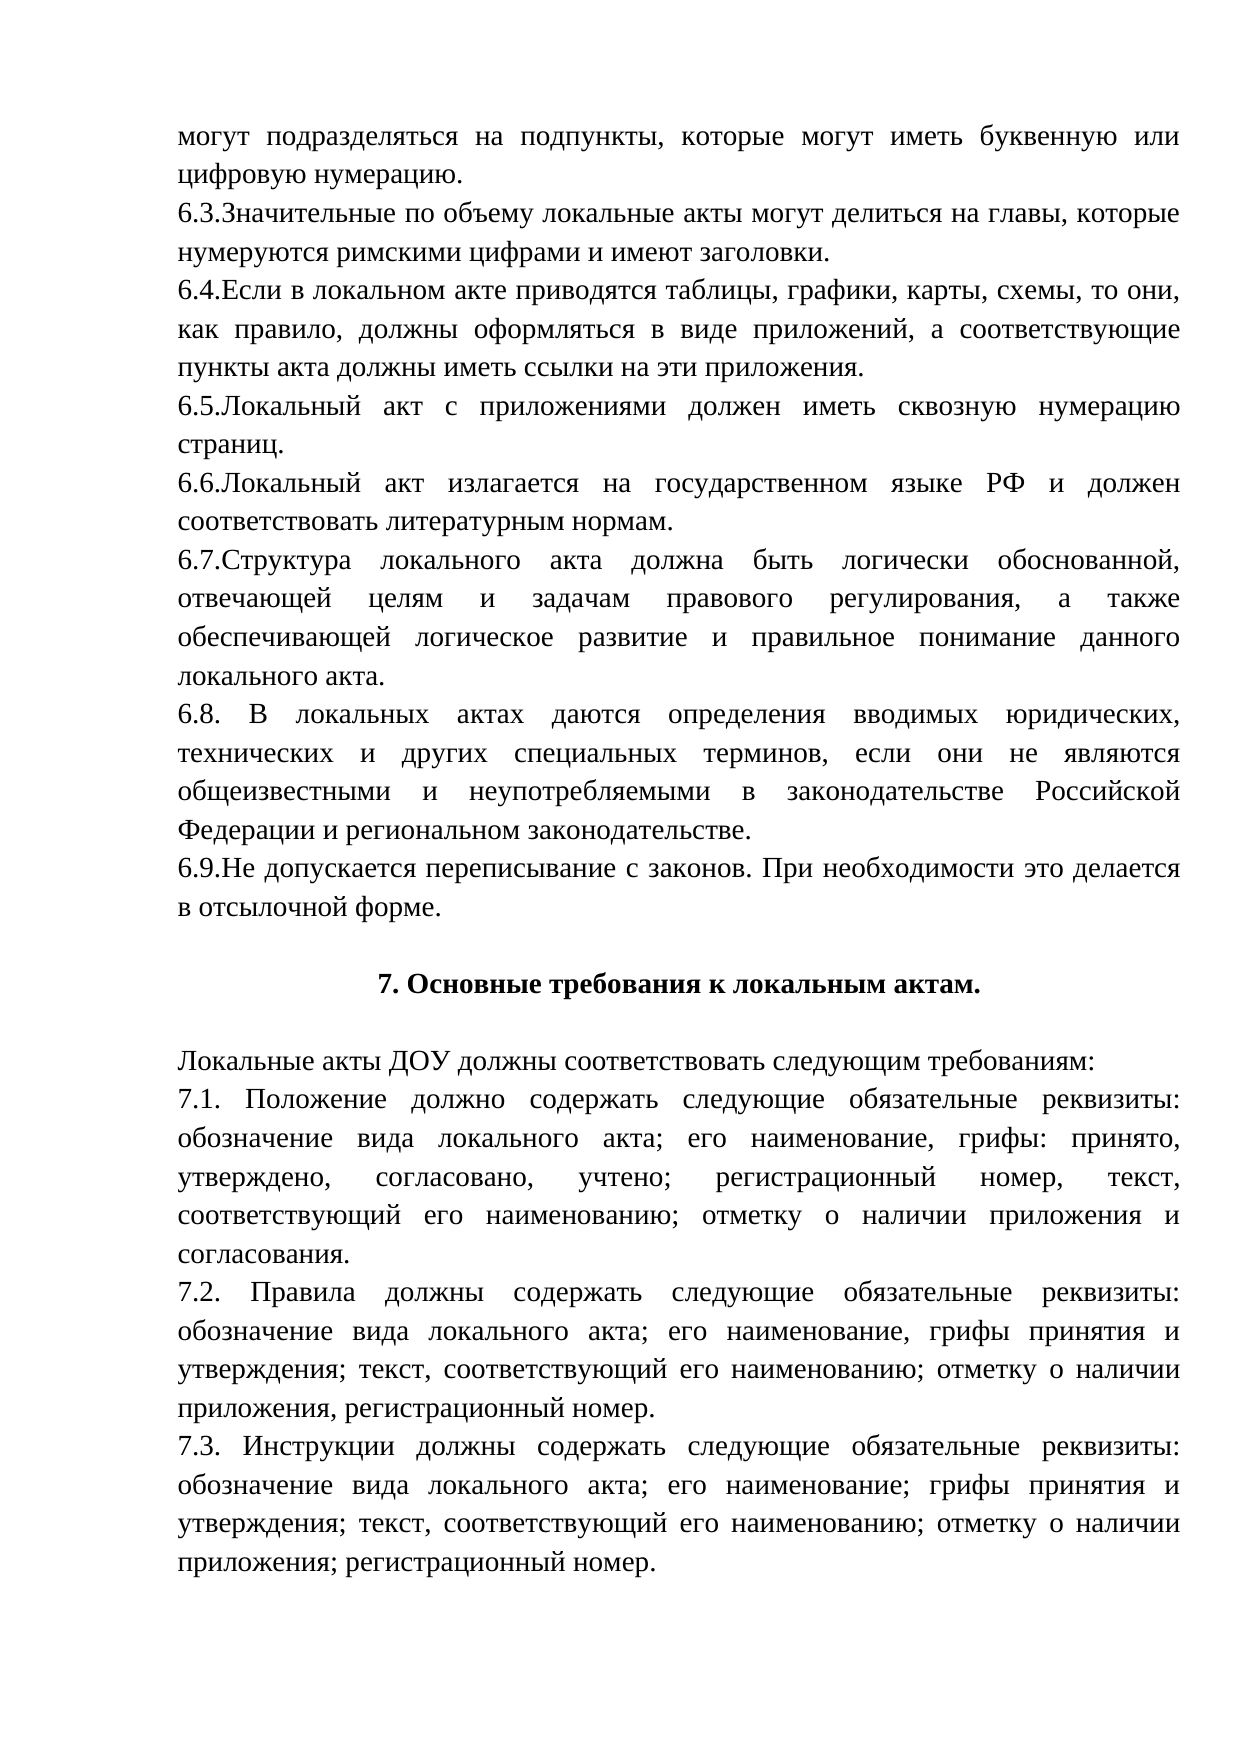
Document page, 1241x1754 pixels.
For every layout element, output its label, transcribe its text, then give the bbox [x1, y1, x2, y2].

text 6.3.Значительные по объему локальные акты могут делиться на главы, которые нумеруются римскими цифрами и имеют заголовки. [177, 195, 1181, 267]
text 6.5.Локальный акт с приложениями должен иметь сквозную нумерацию страниц. [177, 388, 1181, 460]
text 7.3. Инструкции должны содержать следующие обязательные реквизиты: обозначение вида локального акта; его наименование; грифы принятия и утверждения; текст, соответствующий его наименованию; отметку о наличии приложения; регистрационный номер. [177, 1428, 1181, 1578]
text 6.6.Локальный акт излагается на государственном языке РФ и должен соответствовать литературным нормам. [177, 465, 1181, 537]
text 7.1. Положение должно содержать следующие обязательные реквизиты: обозначение вида локального акта; его наименование, грифы: принято, утверждено, согласовано, учтено; регистрационный номер, текст, соответствующий его наименованию; отметку о наличии приложения и согласования. [177, 1082, 1181, 1269]
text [177, 118, 1181, 190]
text 6.9.Не допускается переписывание с законов. При необходимости это делается в отсылочной форме. [177, 850, 1181, 922]
text 7.2. Правила должны содержать следующие обязательные реквизиты: обозначение вида локального акта; его наименование, грифы принятия и утверждения; текст, соответствующий его наименованию; отметку о наличии приложения, регистрационный номер. [177, 1274, 1181, 1423]
text 7. Основные требования к локальным актам. [177, 966, 1181, 999]
text 6.4.Если в локальном акте приводятся таблицы, графики, карты, схемы, то они, как правило, должны оформляться в виде приложений, а соответствующие пункты акта должны иметь ссылки на эти приложения. [177, 272, 1181, 383]
text 6.7.Структура локального акта должна быть логически обоснованной, отвечающей целям и задачам правового регулирования, а также обеспечивающей логическое развитие и правильное понимание данного локального акта. [177, 542, 1181, 691]
text 6.8. В локальных актах даются определения вводимых юридических, технических и других специальных терминов, если они не являются общеизвестными и неупотребляемыми в законодательстве Российской Федерации и региональном законодательстве. [177, 696, 1181, 845]
text Локальные акты ДОУ должны соответствовать следующим требованиям: [177, 1043, 1181, 1077]
